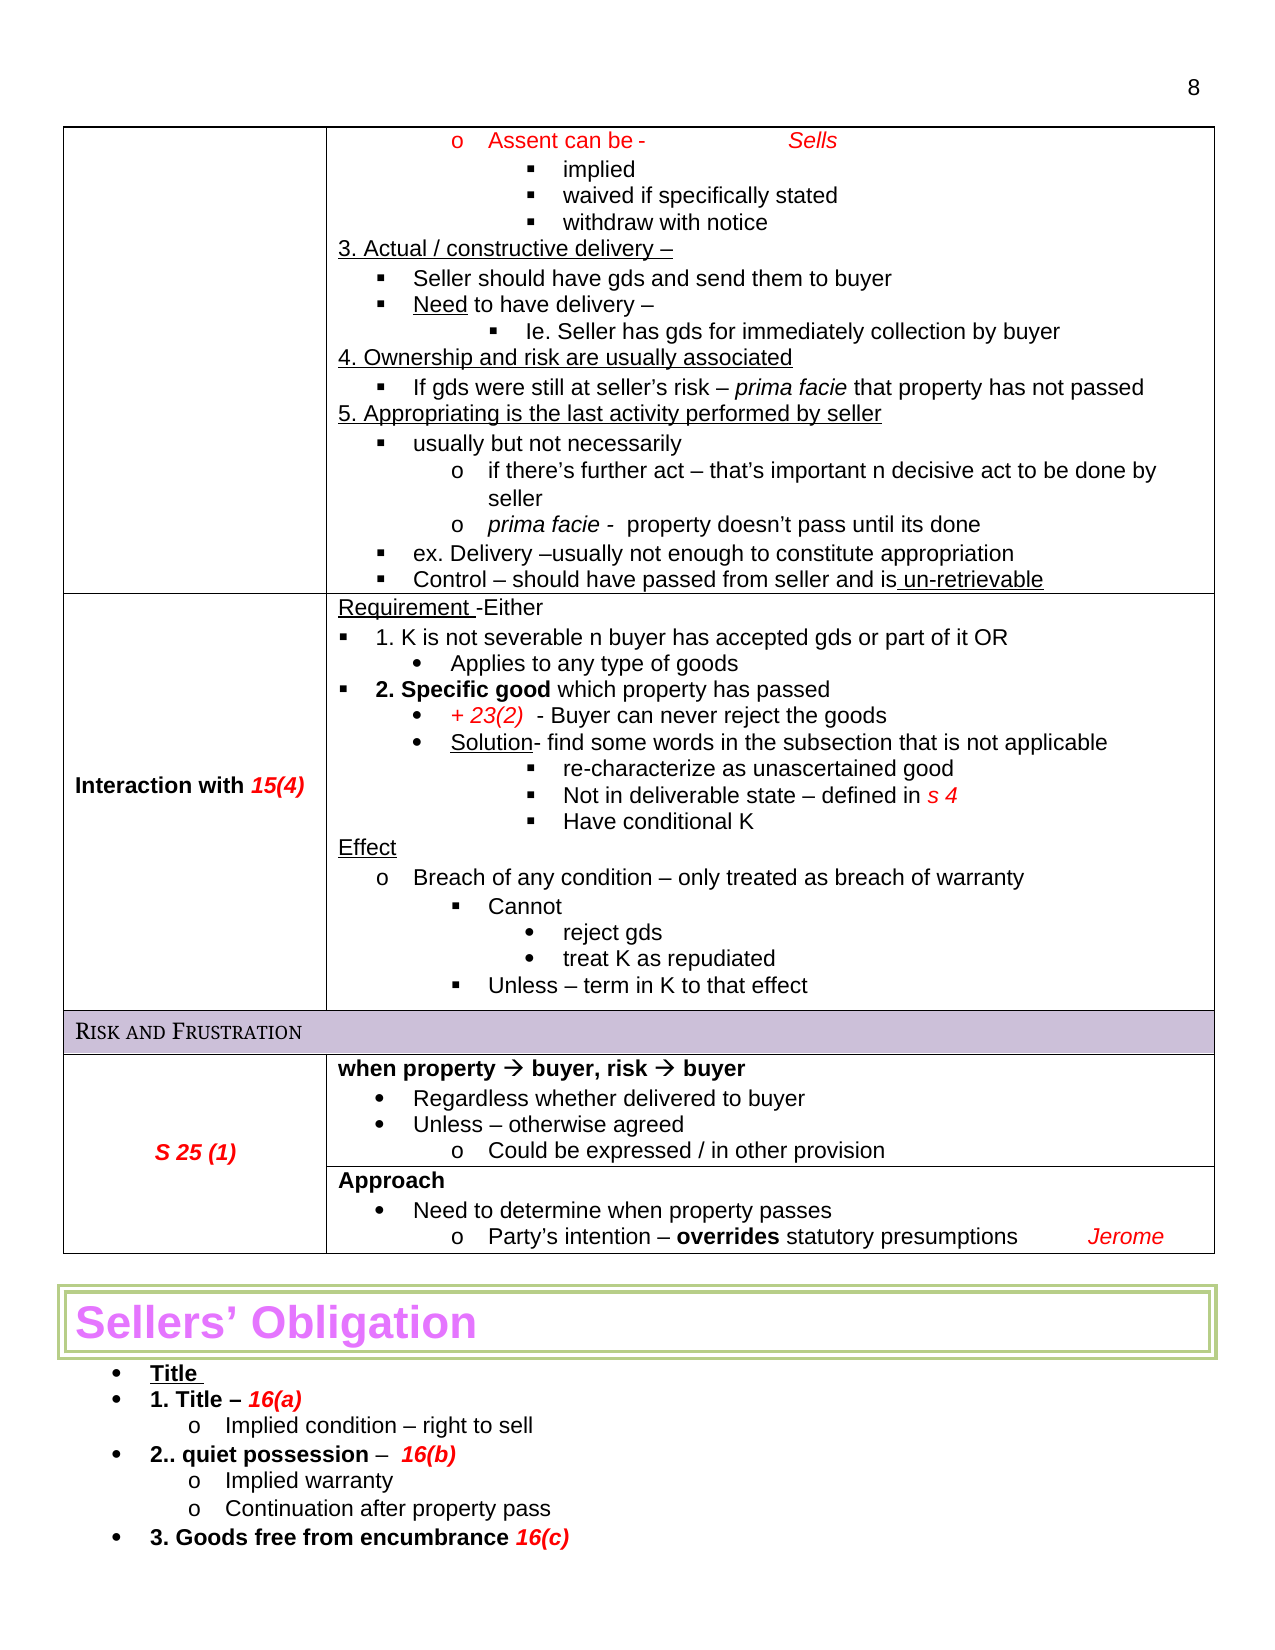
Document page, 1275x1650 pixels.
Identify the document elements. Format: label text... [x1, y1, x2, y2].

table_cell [327, 128, 1214, 592]
list 1. Title – 16(a) [112, 1386, 1200, 1412]
table_cell Risk and Frustration [64, 1011, 1214, 1053]
list Implied condition – right to sell [187, 1412, 1200, 1441]
subtitle Sellers’ Obligation [60, 1287, 1214, 1357]
table_cell Approach Need to determine when property passes Party’s intention – overrides statutory presumptions Jerome [327, 1167, 1214, 1253]
list Title [112, 1360, 1200, 1386]
table_cell S 25 (1) [64, 1055, 326, 1253]
list Implied warranty [187, 1467, 1200, 1495]
list 3. Goods free from encumbrance 16(c) [112, 1524, 1200, 1550]
table_cell Requirement -Either 1. K is not severable n buyer has accepted gds or part of it OR Applies to any type of goods 2. Specific good which property has passed + 23(2) - Buyer can never reject the goods Solution- find some words in the subsection that is not applicable re-characterize as unascertained good Not in deliverable state – defined in s 4 Have conditional K Effect Breach of any condition – only treated as breach of warranty Cannot reject gds treat K as repudiated Unless – term in K to that effect [327, 594, 1214, 1010]
list Continuation after property pass [187, 1495, 1200, 1524]
table_cell Interaction with 15(4) [64, 594, 326, 1010]
table_cell when property buyer, risk buyer Regardless whether delivered to buyer Unless – otherwise agreed Could be expressed / in other provision [327, 1055, 1214, 1166]
list 2.. quiet possession – 16(b) [112, 1441, 1200, 1467]
